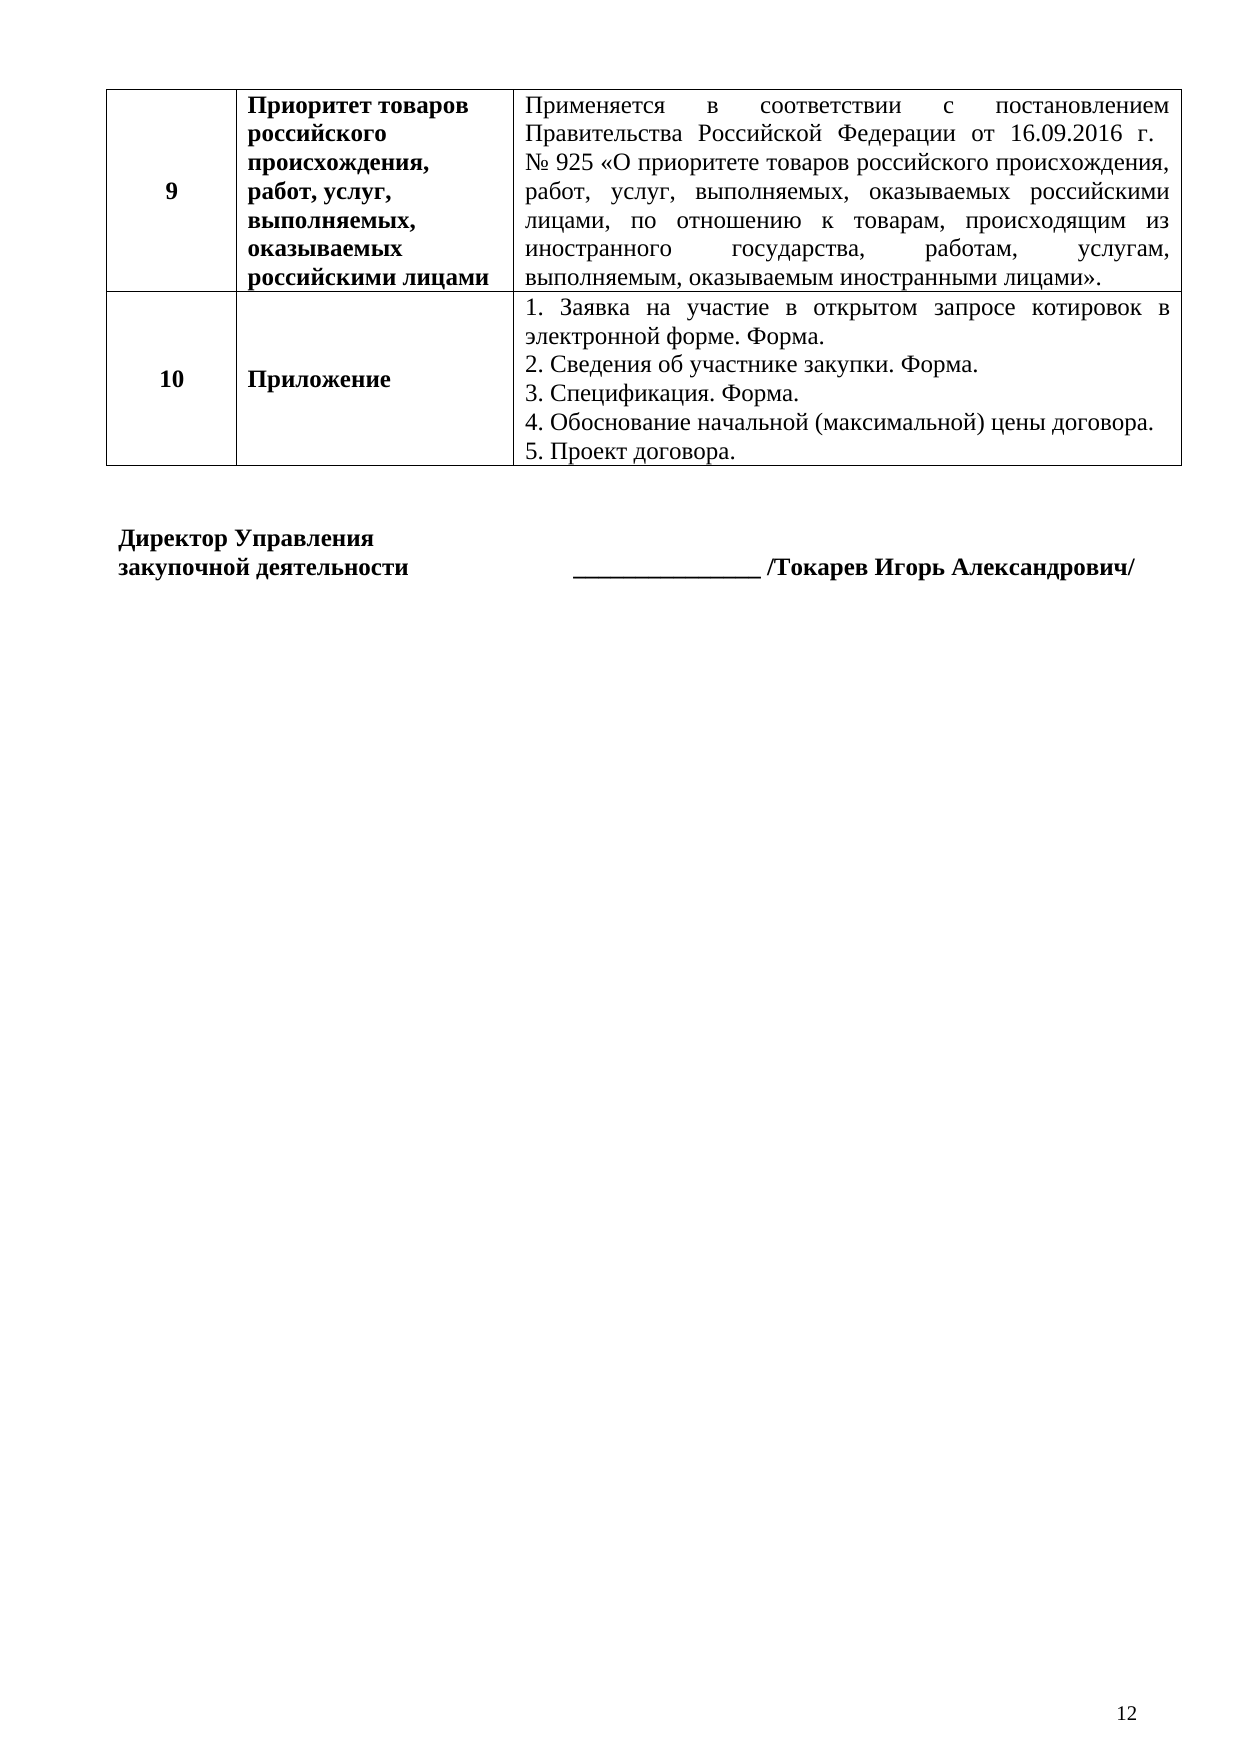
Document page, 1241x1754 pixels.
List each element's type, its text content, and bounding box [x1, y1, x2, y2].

table_cell 10 [107, 292, 236, 464]
table_cell Приоритет товаров российского происхождения, работ, услуг, выполняемых, оказываемых российскими лицами [237, 90, 513, 291]
text Директор Управления закупочной деятельности _______________ /Токарев Игорь Александрович/ [118, 523, 1137, 581]
table_cell Применяется в соответствии с постановлением Правительства Российской Федерации от 16.09.2016 г. № 925 «О приоритете товаров российского происхождения, работ, услуг, выполняемых, оказываемых российскими лицами, по отношению к товарам, происходящим из иностранного государства, работам, услугам, выполняемым, оказываемым иностранными лицами». [514, 90, 1181, 291]
table_cell 9 [107, 90, 236, 291]
table_cell 1. Заявка на участие в открытом запросе котировок в электронной форме. Форма. 2. Сведения об участнике закупки. Форма. 3. Спецификация. Форма. 4. Обоснование начальной (максимальной) цены договора. 5. Проект договора. [514, 292, 1181, 464]
table_cell Приложение [237, 292, 513, 464]
